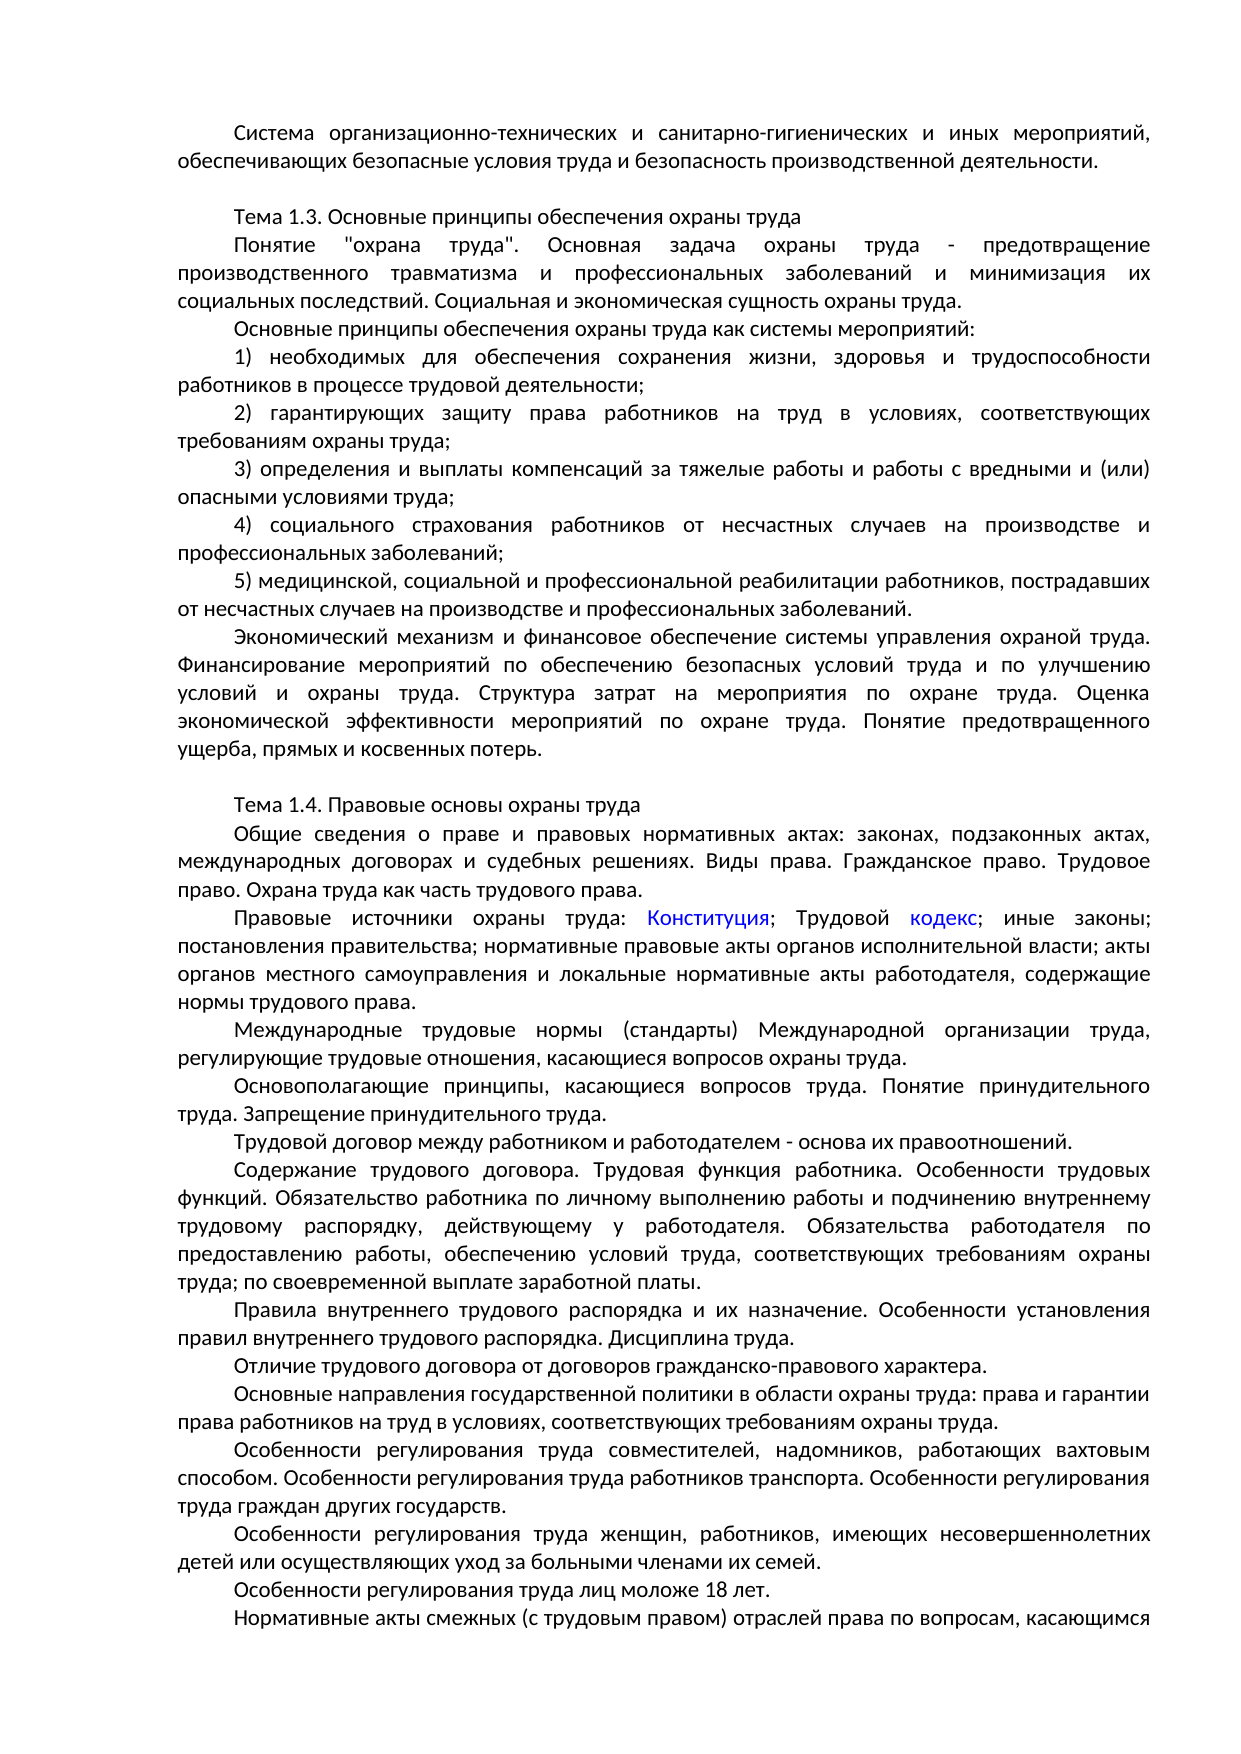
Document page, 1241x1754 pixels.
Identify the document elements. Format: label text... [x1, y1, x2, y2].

text Понятие "охрана труда". Основная задача охраны труда - предотвращение производственного травматизма и профессиональных заболеваний и минимизация их социальных последствий. Социальная и экономическая сущность охраны труда. [177, 230, 1152, 314]
text Тема 1.4. Правовые основы охраны труда [177, 791, 1152, 819]
text Особенности регулирования труда совместителей, надомников, работающих вахтовым способом. Особенности регулирования труда работников транспорта. Особенности регулирования труда граждан других государств. [177, 1435, 1152, 1519]
text Трудовой договор между работником и работодателем - основа их правоотношений. [177, 1127, 1152, 1155]
text Основные направления государственной политики в области охраны труда: права и гарантии права работников на труд в условиях, соответствующих требованиям охраны труда. [177, 1379, 1152, 1435]
text Тема 1.3. Основные принципы обеспечения охраны труда [177, 202, 1152, 230]
text Основные принципы обеспечения охраны труда как системы мероприятий: [177, 314, 1152, 342]
text 4) социального страхования работников от несчастных случаев на производстве и профессиональных заболеваний; [177, 510, 1152, 566]
text Особенности регулирования труда лиц моложе 18 лет. [177, 1575, 1152, 1603]
text Основополагающие принципы, касающиеся вопросов труда. Понятие принудительного труда. Запрещение принудительного труда. [177, 1071, 1152, 1127]
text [177, 1603, 1152, 1631]
text 2) гарантирующих защиту права работников на труд в условиях, соответствующих требованиям охраны труда; [177, 398, 1152, 454]
text 5) медицинской, социальной и профессиональной реабилитации работников, пострадавших от несчастных случаев на производстве и профессиональных заболеваний. [177, 566, 1152, 622]
text Международные трудовые нормы (стандарты) Международной организации труда, регулирующие трудовые отношения, касающиеся вопросов охраны труда. [177, 1015, 1152, 1071]
text Система организационно-технических и санитарно-гигиенических и иных мероприятий, обеспечивающих безопасные условия труда и безопасность производственной деятельности. [177, 118, 1152, 174]
text Особенности регулирования труда женщин, работников, имеющих несовершеннолетних детей или осуществляющих уход за больными членами их семей. [177, 1519, 1152, 1575]
text Общие сведения о праве и правовых нормативных актах: законах, подзаконных актах, международных договорах и судебных решениях. Виды права. Гражданское право. Трудовое право. Охрана труда как часть трудового права. [177, 819, 1152, 903]
text Содержание трудового договора. Трудовая функция работника. Особенности трудовых функций. Обязательство работника по личному выполнению работы и подчинению внутреннему трудовому распорядку, действующему у работодателя. Обязательства работодателя по предоставлению работы, обеспечению условий труда, соответствующих требованиям охраны труда; по своевременной выплате заработной платы. [177, 1155, 1152, 1295]
text Отличие трудового договора от договоров гражданско-правового характера. [177, 1351, 1152, 1379]
text Правовые источники охраны труда: Конституция; Трудовой кодекс; иные законы; постановления правительства; нормативные правовые акты органов исполнительной власти; акты органов местного самоуправления и локальные нормативные акты работодателя, содержащие нормы трудового права. [177, 903, 1152, 1015]
text 3) определения и выплаты компенсаций за тяжелые работы и работы с вредными и (или) опасными условиями труда; [177, 454, 1152, 510]
text 1) необходимых для обеспечения сохранения жизни, здоровья и трудоспособности работников в процессе трудовой деятельности; [177, 342, 1152, 398]
text Правила внутреннего трудового распорядка и их назначение. Особенности установления правил внутреннего трудового распорядка. Дисциплина труда. [177, 1295, 1152, 1351]
text Экономический механизм и финансовое обеспечение системы управления охраной труда. Финансирование мероприятий по обеспечению безопасных условий труда и по улучшению условий и охраны труда. Структура затрат на мероприятия по охране труда. Оценка экономической эффективности мероприятий по охране труда. Понятие предотвращенного ущерба, прямых и косвенных потерь. [177, 622, 1152, 763]
